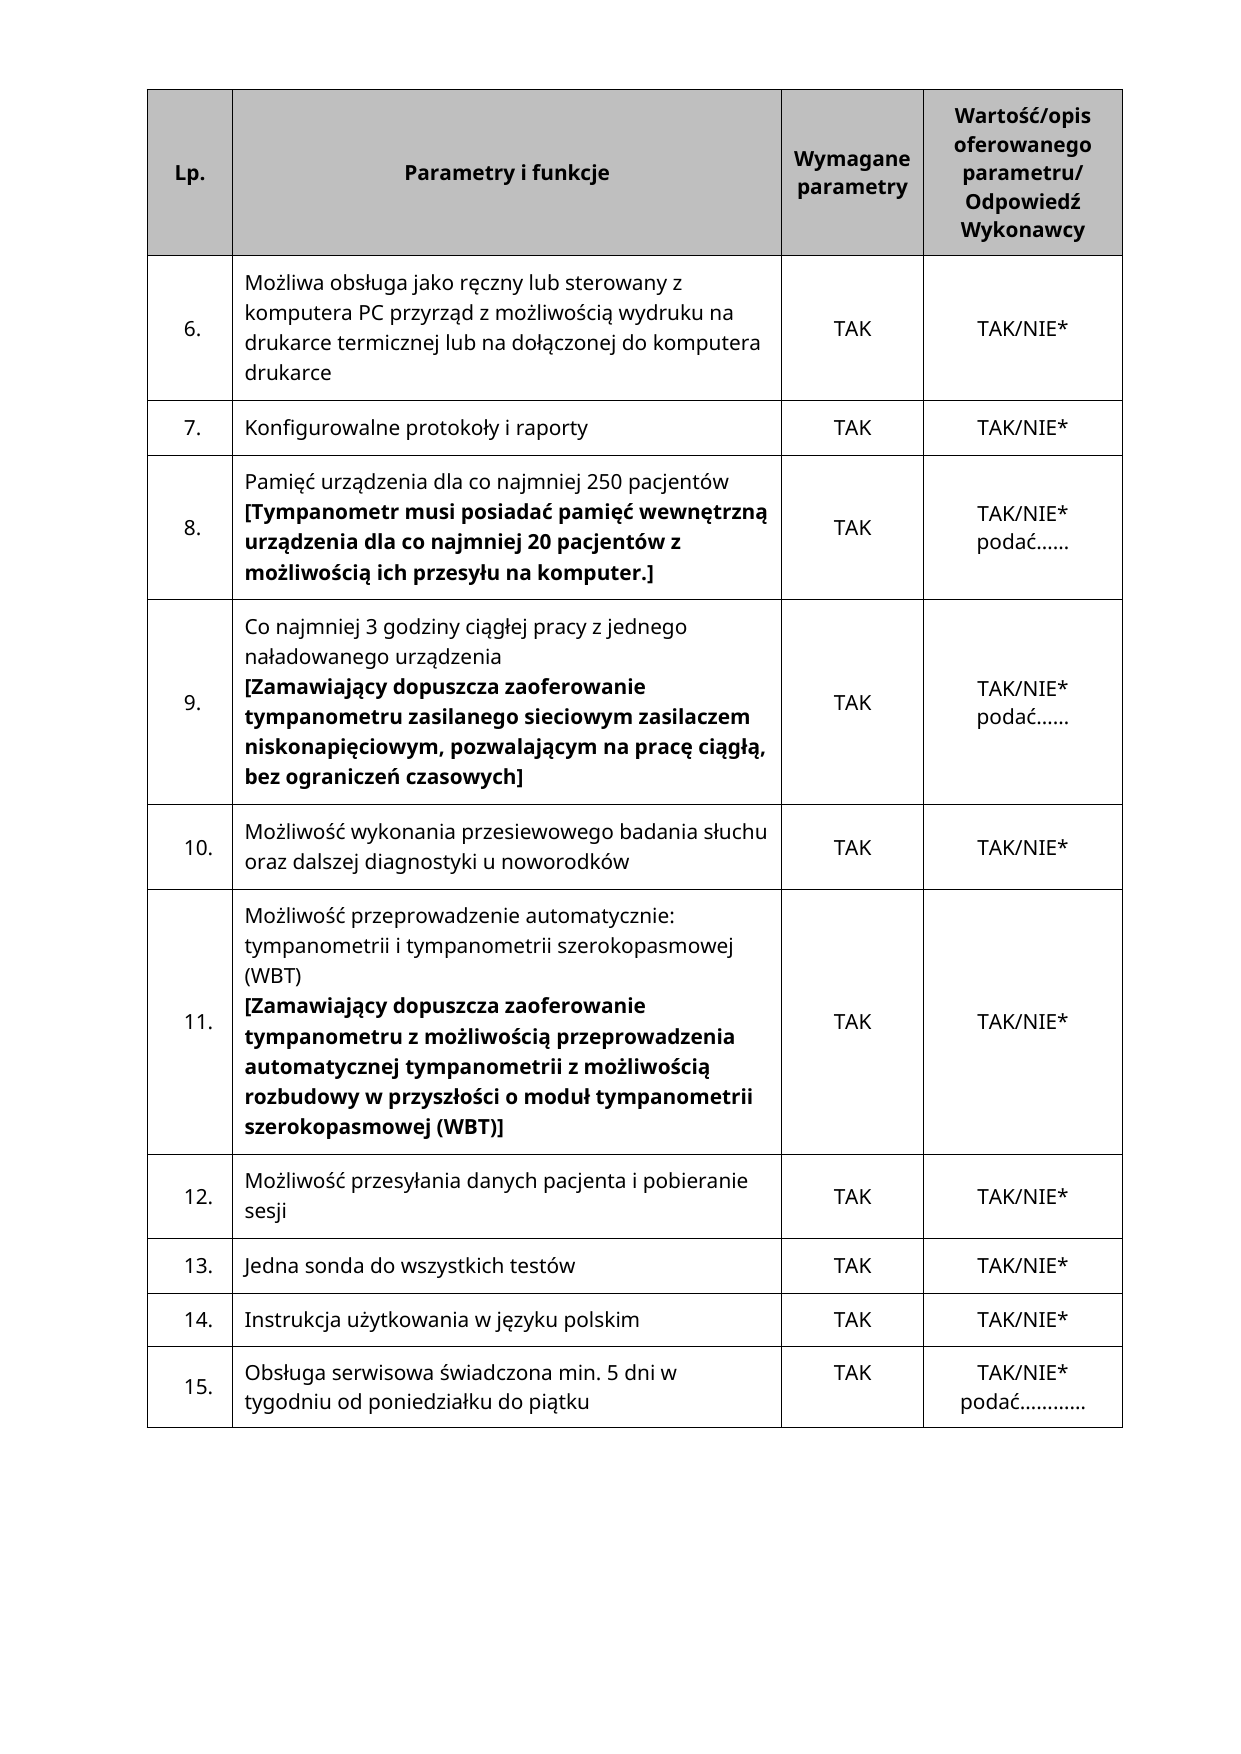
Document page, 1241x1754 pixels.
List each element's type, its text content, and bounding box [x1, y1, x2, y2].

table_cell TAK/NIE* podać………… [924, 1347, 1122, 1427]
table_cell TAK [782, 890, 923, 1154]
table_cell TAK/NIE* [924, 1155, 1122, 1238]
table_cell [148, 1294, 232, 1346]
table_cell TAK/NIE* podać…… [924, 600, 1122, 804]
table_cell Co najmniej 3 godziny ciągłej pracy z jednego naładowanego urządzenia [Zamawiający dopuszcza zaoferowanie tympanometru zasilanego sieciowym zasilaczem niskonapięciowym, pozwalającym na pracę ciągłą, bez ograniczeń czasowych] [233, 600, 781, 804]
table_cell [148, 1239, 232, 1292]
table_cell [148, 256, 232, 400]
table_cell TAK/NIE* [924, 401, 1122, 454]
table_cell [148, 805, 232, 888]
table_cell Obsługa serwisowa świadczona min. 5 dni w tygodniu od poniedziałku do piątku [233, 1347, 781, 1427]
table_cell TAK/NIE* [924, 890, 1122, 1154]
table_cell TAK/NIE* [924, 1294, 1122, 1346]
table_cell Pamięć urządzenia dla co najmniej 250 pacjentów [Tympanometr musi posiadać pamięć wewnętrzną urządzenia dla co najmniej 20 pacjentów z możliwością ich przesyłu na komputer.] [233, 456, 781, 599]
table_cell TAK [782, 1155, 923, 1238]
table_cell TAK [782, 401, 923, 454]
table_cell Instrukcja użytkowania w języku polskim [233, 1294, 781, 1346]
table_cell [148, 401, 232, 454]
table_cell Możliwość przeprowadzenie automatycznie: tympanometrii i tympanometrii szerokopasmowej (WBT) [Zamawiający dopuszcza zaoferowanie tympanometru z możliwością przeprowadzenia automatycznej tympanometrii z możliwością rozbudowy w przyszłości o moduł tympanometrii szerokopasmowej (WBT)] [233, 890, 781, 1154]
table_cell Jedna sonda do wszystkich testów [233, 1239, 781, 1292]
table_cell TAK [782, 1347, 923, 1427]
table_cell TAK/NIE* [924, 805, 1122, 888]
table_cell TAK [782, 805, 923, 888]
table_header Lp. [148, 90, 232, 255]
table_cell [148, 1347, 232, 1427]
table_cell TAK/NIE* [924, 256, 1122, 400]
table_cell TAK/NIE* [924, 1239, 1122, 1292]
table_cell [148, 1155, 232, 1238]
table_cell TAK [782, 600, 923, 804]
table_cell TAK [782, 256, 923, 400]
table_cell [148, 890, 232, 1154]
table_cell TAK [782, 1294, 923, 1346]
table_header Parametry i funkcje [233, 90, 781, 255]
table_cell Konfigurowalne protokoły i raporty [233, 401, 781, 454]
table_cell TAK [782, 456, 923, 599]
table_header Wymagane parametry [782, 90, 923, 255]
table_cell Możliwa obsługa jako ręczny lub sterowany z komputera PC przyrząd z możliwością wydruku na drukarce termicznej lub na dołączonej do komputera drukarce [233, 256, 781, 400]
table_cell Możliwość przesyłania danych pacjenta i pobieranie sesji [233, 1155, 781, 1238]
table_cell [148, 456, 232, 599]
table_cell Możliwość wykonania przesiewowego badania słuchu oraz dalszej diagnostyki u noworodków [233, 805, 781, 888]
table_cell TAK [782, 1239, 923, 1292]
table_header Wartość/opis oferowanego parametru/ Odpowiedź Wykonawcy [924, 90, 1122, 255]
table_cell TAK/NIE* podać…… [924, 456, 1122, 599]
table_cell [148, 600, 232, 804]
